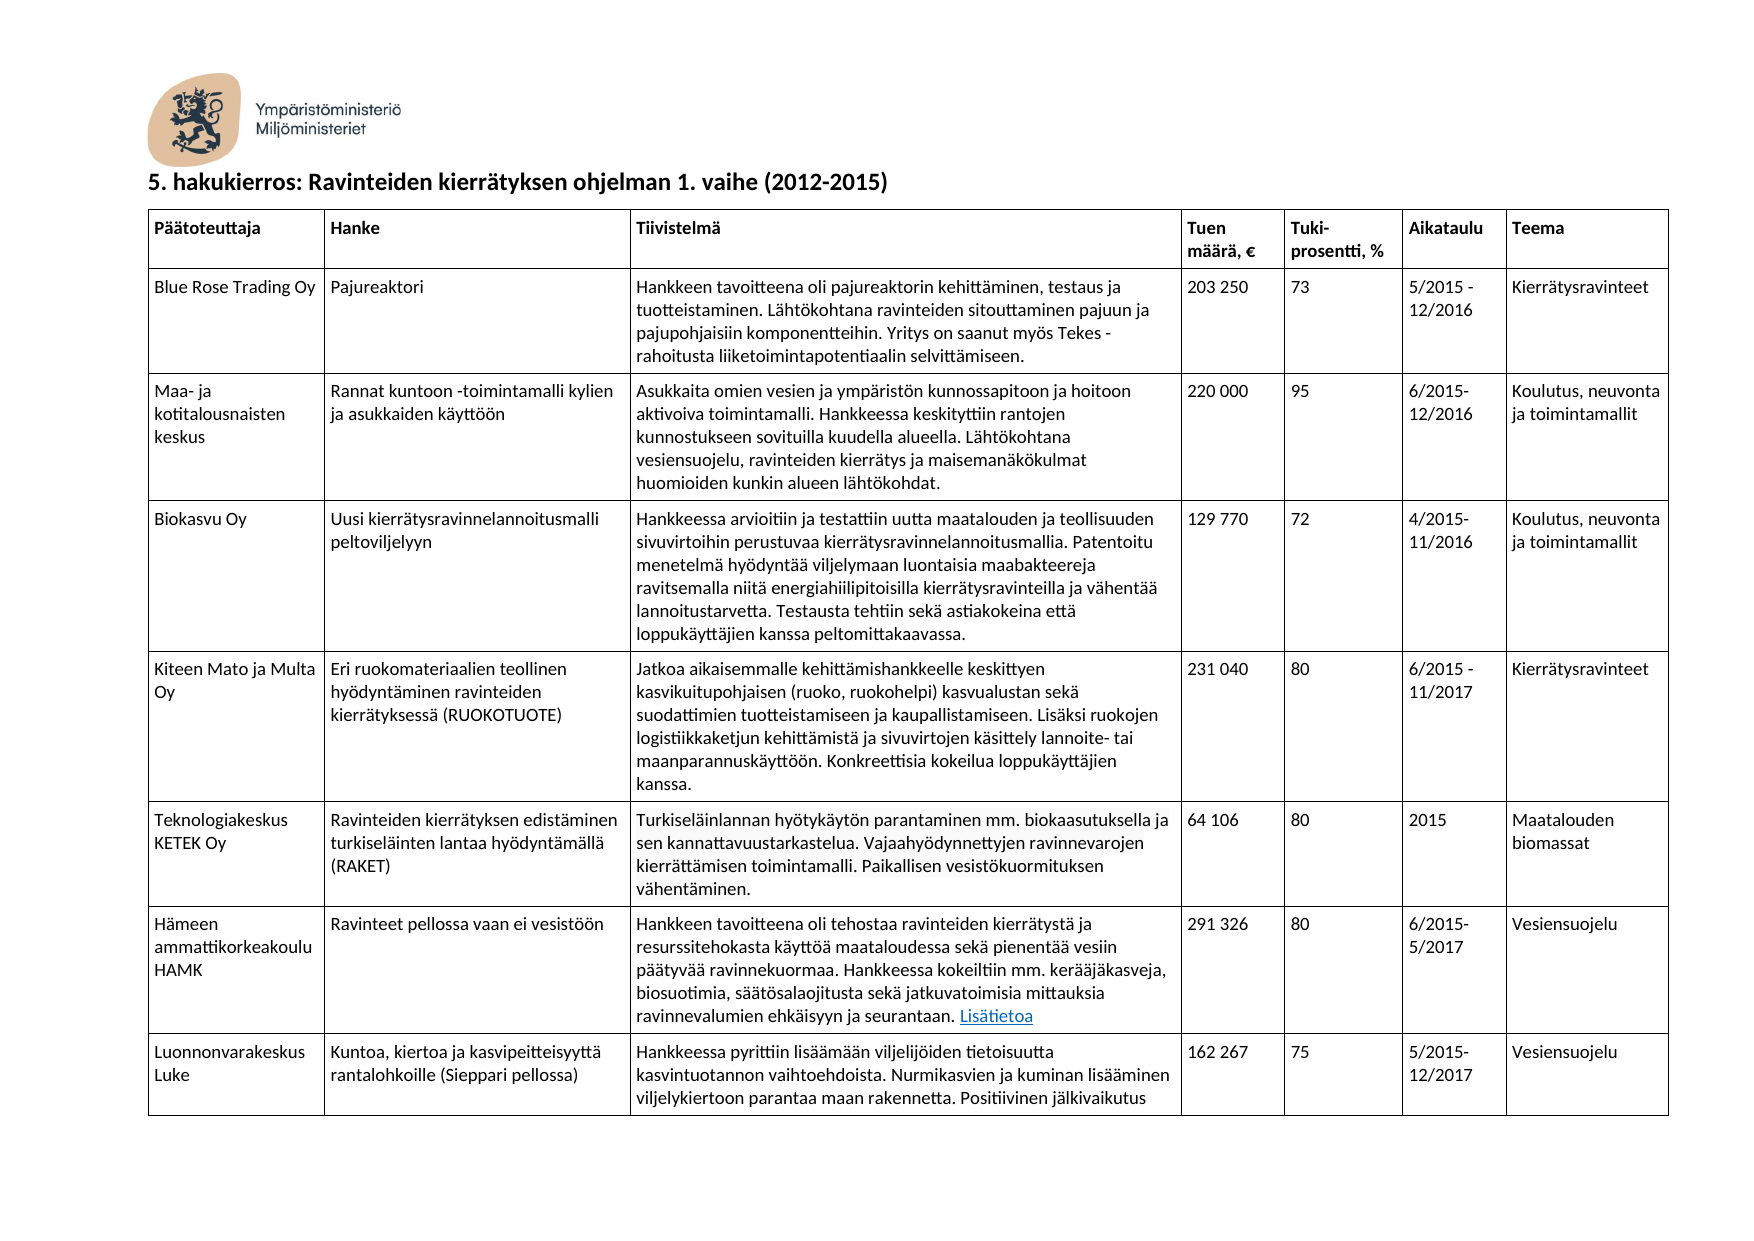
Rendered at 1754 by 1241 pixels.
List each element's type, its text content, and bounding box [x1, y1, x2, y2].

table_cell Pajureaktori [325, 269, 630, 373]
table_cell Teknologiakeskus KETEK Oy [149, 802, 324, 906]
table_cell 73 [1285, 269, 1402, 373]
table_cell 6/2015-12/2016 [1403, 374, 1506, 500]
table_cell 95 [1285, 374, 1402, 500]
table_cell Jatkoa aikaisemmalle kehittämishankkeelle keskittyen kasvikuitupohjaisen (ruoko, ruokohelpi) kasvualustan sekä suodattimien tuotteistamiseen ja kaupallistamiseen. Lisäksi ruokojen logistiikkaketjun kehittämistä ja sivuvirtojen käsittely lannoite- tai maanparannuskäyttöön. Konkreettisia kokeilua loppukäyttäjien kanssa. [631, 652, 1181, 801]
table_header Päätoteuttaja [149, 210, 324, 268]
table_cell Hankkeessa arvioitiin ja testattiin uutta maatalouden ja teollisuuden sivuvirtoihin perustuvaa kierrätysravinnelannoitusmallia. Patentoitu menetelmä hyödyntää viljelymaan luontaisia maabakteereja ravitsemalla niitä energiahiilipitoisilla kierrätysravinteilla ja vähentää lannoitustarvetta. Testausta tehtiin sekä astiakokeina että loppukäyttäjien kanssa peltomittakaavassa. [631, 501, 1181, 651]
table_cell Hämeen ammattikorkeakoulu HAMK [149, 907, 324, 1033]
table_cell 129 770 [1182, 501, 1284, 651]
table_cell Eri ruokomateriaalien teollinen hyödyntäminen ravinteiden kierrätyksessä (RUOKOTUOTE) [325, 652, 630, 801]
table_cell 5/2015 - 12/2016 [1403, 269, 1506, 373]
table_cell Vesiensuojelu [1507, 1034, 1668, 1115]
subtitle 5. hakukierros: Ravinteiden kierrätyksen ohjelman 1. vaihe (2012-2015) [148, 166, 1624, 197]
table_cell Ravinteet pellossa vaan ei vesistöön [325, 907, 630, 1033]
table_cell 4/2015-11/2016 [1403, 501, 1506, 651]
table_cell Hankkeen tavoitteena oli pajureaktorin kehittäminen, testaus ja tuotteistaminen. Lähtökohtana ravinteiden sitouttaminen pajuun ja pajupohjaisiin komponentteihin. Yritys on saanut myös Tekes -rahoitusta liiketoimintapotentiaalin selvittämiseen. [631, 269, 1181, 373]
table_header Hanke [325, 210, 630, 268]
table_cell 162 267 [1182, 1034, 1284, 1115]
table_cell Blue Rose Trading Oy [149, 269, 324, 373]
table_header Teema [1507, 210, 1668, 268]
table_header Tiivistelmä [631, 210, 1181, 268]
table_cell 80 [1285, 652, 1402, 801]
table_cell Kuntoa, kiertoa ja kasvipeitteisyyttä rantalohkoille (Sieppari pellossa) [325, 1034, 630, 1115]
table_cell 291 326 [1182, 907, 1284, 1033]
table_cell Ravinteiden kierrätyksen edistäminen turkiseläinten lantaa hyödyntämällä (RAKET) [325, 802, 630, 906]
table_cell Vesiensuojelu [1507, 907, 1668, 1033]
table_cell 6/2015-5/2017 [1403, 907, 1506, 1033]
table_cell Turkiseläinlannan hyötykäytön parantaminen mm. biokaasutuksella ja sen kannattavuustarkastelua. Vajaahyödynnettyjen ravinnevarojen kierrättämisen toimintamalli. Paikallisen vesistökuormituksen vähentäminen. [631, 802, 1181, 906]
table_header Tuki-prosentti, % [1285, 210, 1402, 268]
table_cell Biokasvu Oy [149, 501, 324, 651]
table_cell 2015 [1403, 802, 1506, 906]
table_header Aikataulu [1403, 210, 1506, 268]
table_cell 231 040 [1182, 652, 1284, 801]
table_cell Koulutus, neuvonta ja toimintamallit [1507, 374, 1668, 500]
table_cell Maatalouden biomassat [1507, 802, 1668, 906]
table_cell Hankkeen tavoitteena oli tehostaa ravinteiden kierrätystä ja resurssitehokasta käyttöä maataloudessa sekä pienentää vesiin päätyvää ravinnekuormaa. Hankkeessa kokeiltiin mm. kerääjäkasveja, biosuotimia, säätösalaojitusta sekä jatkuvatoimisia mittauksia ravinnevalumien ehkäisyyn ja seurantaan. Lisätietoa [631, 907, 1181, 1033]
table_cell Maa- ja kotitalousnaisten keskus [149, 374, 324, 500]
table_cell 80 [1285, 907, 1402, 1033]
table_cell 80 [1285, 802, 1402, 906]
table_cell 203 250 [1182, 269, 1284, 373]
table_cell 75 [1285, 1034, 1402, 1115]
table_cell Kierrätysravinteet [1507, 269, 1668, 373]
table_cell Rannat kuntoon -toimintamalli kylien ja asukkaiden käyttöön [325, 374, 630, 500]
table_header Tuen määrä, € [1182, 210, 1284, 268]
table_cell Uusi kierrätysravinnelannoitusmalli peltoviljelyyn [325, 501, 630, 651]
table_cell 72 [1285, 501, 1402, 651]
table_cell 6/2015 - 11/2017 [1403, 652, 1506, 801]
table_cell Luonnonvarakeskus Luke [149, 1034, 324, 1115]
table_cell 5/2015-12/2017 [1403, 1034, 1506, 1115]
table_cell Kiteen Mato ja Multa Oy [149, 652, 324, 801]
table_cell Koulutus, neuvonta ja toimintamallit [1507, 501, 1668, 651]
table_cell 220 000 [1182, 374, 1284, 500]
table_cell Asukkaita omien vesien ja ympäristön kunnossapitoon ja hoitoon aktivoiva toimintamalli. Hankkeessa keskityttiin rantojen kunnostukseen sovituilla kuudella alueella. Lähtökohtana vesiensuojelu, ravinteiden kierrätys ja maisemanäkökulmat huomioiden kunkin alueen lähtökohdat. [631, 374, 1181, 500]
picture [147, 73, 401, 167]
table_cell Kierrätysravinteet [1507, 652, 1668, 801]
table_cell 64 106 [1182, 802, 1284, 906]
